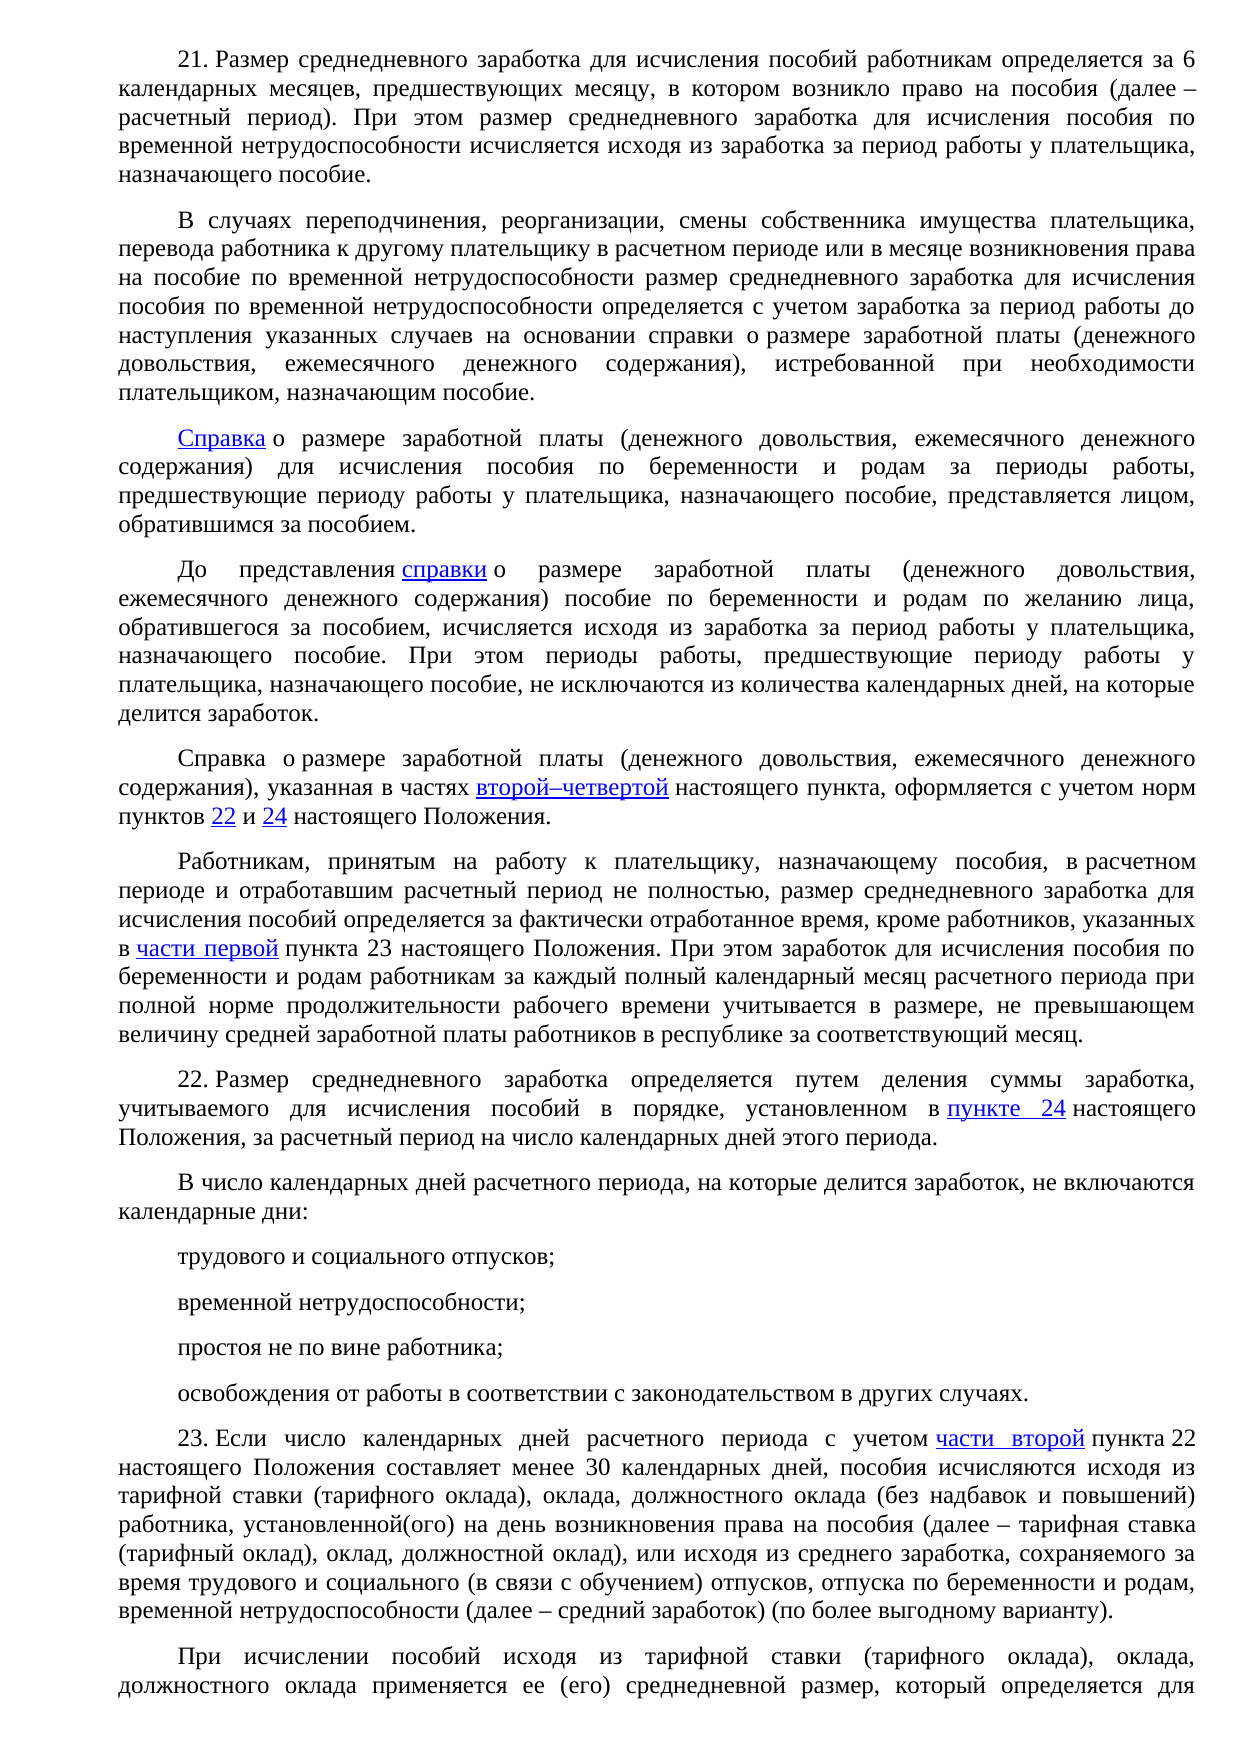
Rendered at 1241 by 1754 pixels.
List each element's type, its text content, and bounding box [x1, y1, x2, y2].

text До представления справки о размере заработной платы (денежного довольствия, ежемесячного денежного содержания) пособие по беременности и родам по желанию лица, обратившегося за пособием, исчисляется исходя из заработка за период работы у плательщика, назначающего пособие. При этом периоды работы, предшествующие периоду работы у плательщика, назначающего пособие, не исключаются из количества календарных дней, на которые делится заработок. [118, 554, 1196, 727]
text трудового и социального отпусков; [118, 1241, 1196, 1270]
text простоя не по вине работника; [118, 1332, 1196, 1361]
text 23. Если число календарных дней расчетного периода с учетом части второй пункта 22 настоящего Положения составляет менее 30 календарных дней, пособия исчисляются исходя из тарифной ставки (тарифного оклада), оклада, должностного оклада (без надбавок и повышений) работника, установленной(ого) на день возникновения права на пособия (далее – тарифная ставка (тарифный оклад), оклад, должностной оклад), или исходя из среднего заработка, сохраняемого за время трудового и социального (в связи с обучением) отпусков, отпуска по беременности и родам, временной нетрудоспособности (далее – средний заработок) (по более выгодному варианту). [118, 1423, 1196, 1624]
text освобождения от работы в соответствии с законодательством в других случаях. [118, 1378, 1196, 1406]
text В число календарных дней расчетного периода, на которые делится заработок, не включаются календарные дни: [118, 1167, 1196, 1225]
text 22. Размер среднедневного заработка определяется путем деления суммы заработка, учитываемого для исчисления пособий в порядке, установленном в пункте 24 настоящего Положения, за расчетный период на число календарных дней этого периода. [118, 1064, 1196, 1151]
text Работникам, принятым на работу к плательщику, назначающему пособия, в расчетном периоде и отработавшим расчетный период не полностью, размер среднедневного заработка для исчисления пособий определяется за фактически отработанное время, кроме работников, указанных в части первой пункта 23 настоящего Положения. При этом заработок для исчисления пособия по беременности и родам работникам за каждый полный календарный месяц расчетного периода при полной норме продолжительности рабочего времени учитывается в размере, не превышающем величину средней заработной платы работников в республике за соответствующий месяц. [118, 846, 1196, 1048]
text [118, 1641, 1196, 1698]
text В случаях переподчинения, реорганизации, смены собственника имущества плательщика, перевода работника к другому плательщику в расчетном периоде или в месяце возникновения права на пособие по временной нетрудоспособности размер среднедневного заработка для исчисления пособия по временной нетрудоспособности определяется с учетом заработка за период работы до наступления указанных случаев на основании справки о размере заработной платы (денежного довольствия, ежемесячного денежного содержания), истребованной при необходимости плательщиком, назначающим пособие. [118, 205, 1196, 406]
text 21. Размер среднедневного заработка для исчисления пособий работникам определяется за 6 календарных месяцев, предшествующих месяцу, в котором возникло право на пособия (далее – расчетный период). При этом размер среднедневного заработка для исчисления пособия по временной нетрудоспособности исчисляется исходя из заработка за период работы у плательщика, назначающего пособие. [118, 44, 1196, 188]
text временной нетрудоспособности; [118, 1287, 1196, 1316]
text Справка о размере заработной платы (денежного довольствия, ежемесячного денежного содержания) для исчисления пособия по беременности и родам за периоды работы, предшествующие периоду работы у плательщика, назначающего пособие, представляется лицом, обратившимся за пособием. [118, 423, 1196, 538]
text Справка о размере заработной платы (денежного довольствия, ежемесячного денежного содержания), указанная в частях второй–четвертой настоящего пункта, оформляется с учетом норм пунктов 22 и 24 настоящего Положения. [118, 743, 1196, 830]
